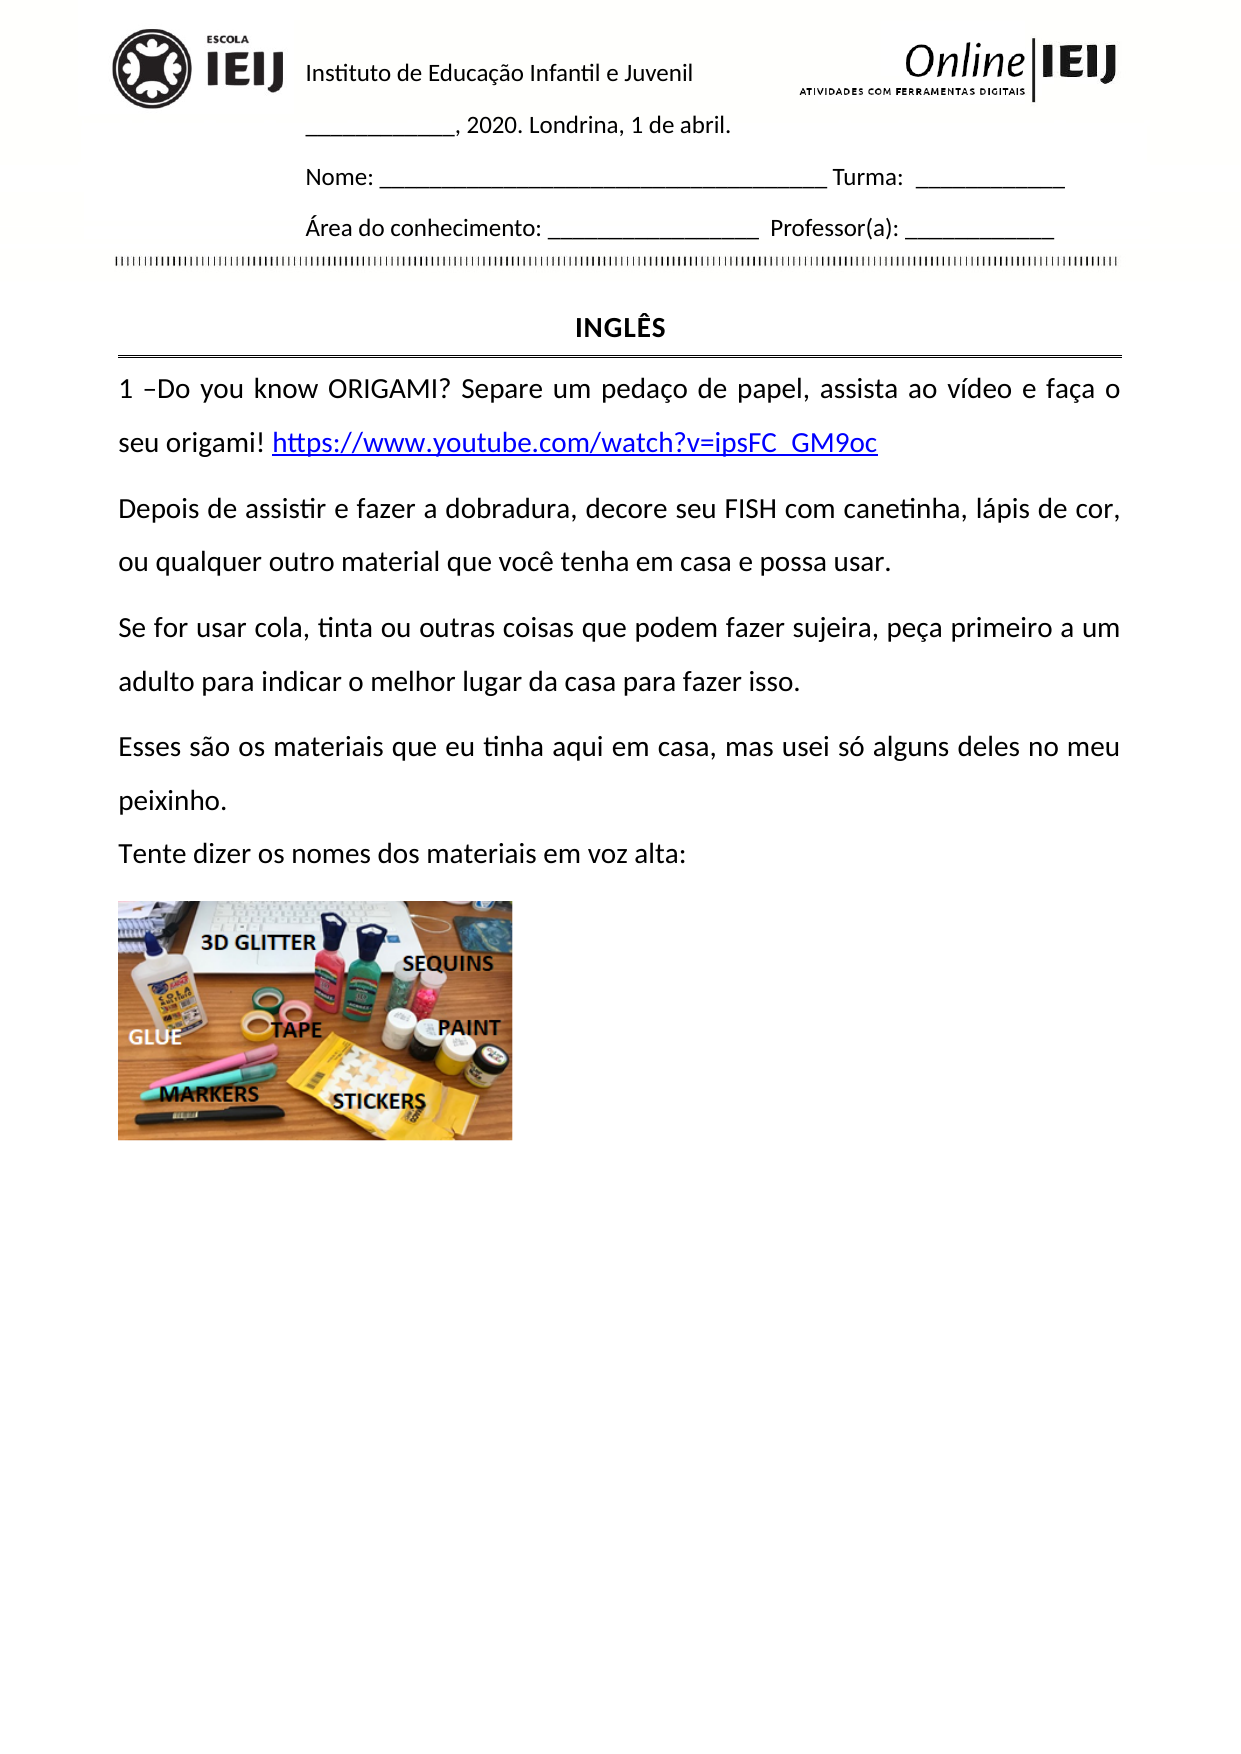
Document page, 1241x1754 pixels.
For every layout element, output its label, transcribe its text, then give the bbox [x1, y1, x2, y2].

text 1 –Do you know ORIGAMI? Separe um pedaço de papel, assista ao vídeo e faça o seu origami! https://www.youtube.com/watch?v=ipsFC_GM9oc [118, 370, 1122, 459]
text Depois de assistir e fazer a dobradura, decore seu FISH com canetinha, lápis de cor, ou qualquer outro material que você tenha em casa e possa usar. [118, 490, 1122, 579]
text inglês [118, 309, 1122, 355]
text Se for usar cola, tinta ou outras coisas que podem fazer sujeira, peça primeiro a um adulto para indicar o melhor lugar da casa para fazer isso. [118, 609, 1122, 698]
picture [118, 901, 517, 1145]
picture [0, 0, 1240, 300]
text Esses são os materiais que eu tinha aqui em casa, mas usei só alguns deles no meu peixinho. Tente dizer os nomes dos materiais em voz alta: [118, 728, 1122, 871]
